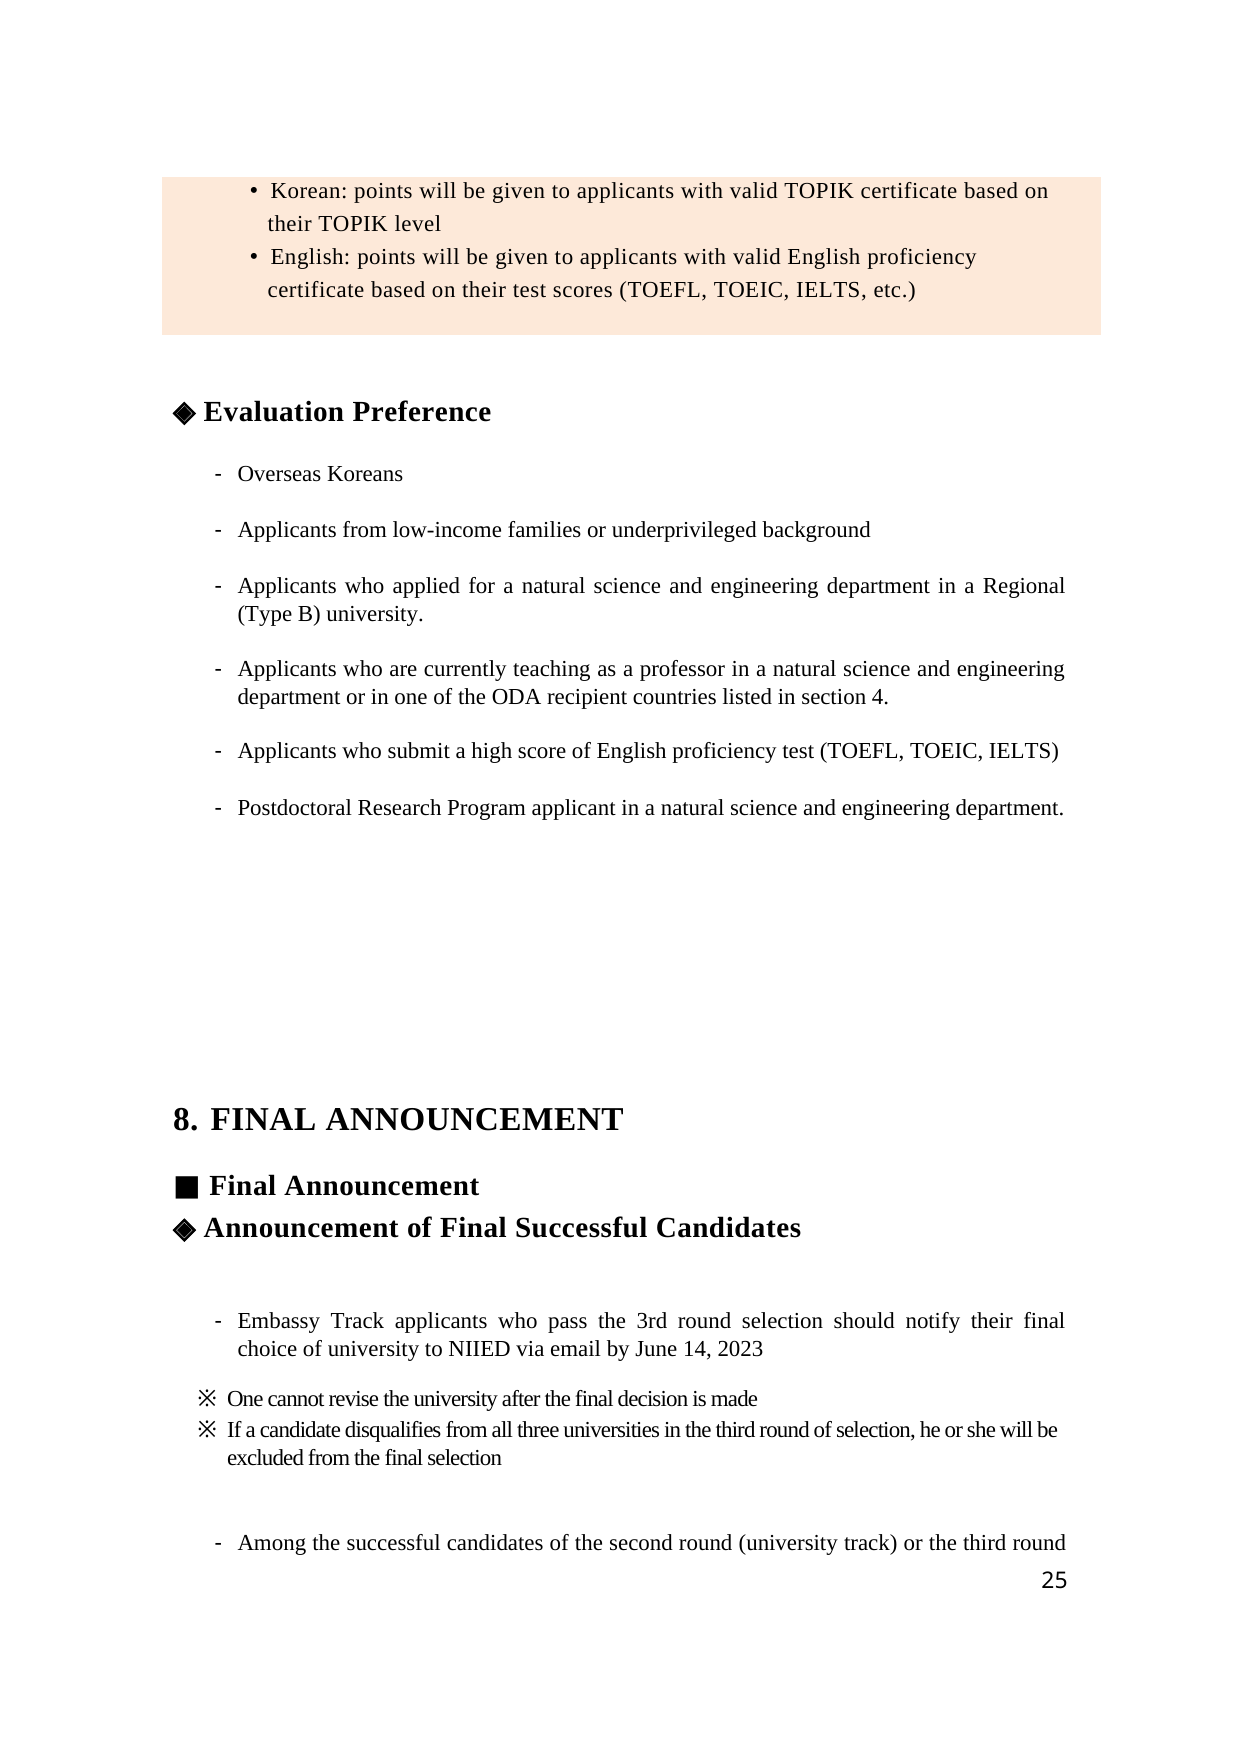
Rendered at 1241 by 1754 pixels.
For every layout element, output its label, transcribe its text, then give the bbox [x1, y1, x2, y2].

list Overseas Koreans [214, 457, 1067, 488]
list Applicants from low-income families or underprivileged background [214, 513, 1067, 544]
subtitle FINAL ANNOUNCEMENT [173, 1099, 1067, 1137]
subtitle ■ Final Announcement [173, 1164, 1067, 1203]
list Applicants who are currently teaching as a professor in a natural science and engineering department or in one of the ODA recipient countries listed in section 4. [214, 652, 1067, 709]
subtitle ◈ Evaluation Preference [173, 392, 1067, 427]
list Applicants who submit a high score of English proficiency test (TOEFL, TOEIC, IELTS) [214, 734, 1067, 766]
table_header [162, 177, 1101, 335]
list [214, 1526, 1067, 1557]
list Embassy Track applicants who pass the 3rd round selection should notify their final choice of university to NIIED via email by June 14, 2023 [214, 1303, 1067, 1361]
list Postdoctoral Research Program applicant in a natural science and engineering department. [214, 791, 1067, 822]
list One cannot revise the university after the final decision is made [197, 1382, 1067, 1413]
list Applicants who applied for a natural science and engineering department in a Regional (Type B) university. [214, 569, 1067, 627]
subtitle ◈ Announcement of Final Successful Candidates [173, 1209, 1067, 1244]
list If a candidate disqualifies from all three universities in the third round of selection, he or she will be excluded from the final selection [197, 1413, 1067, 1471]
